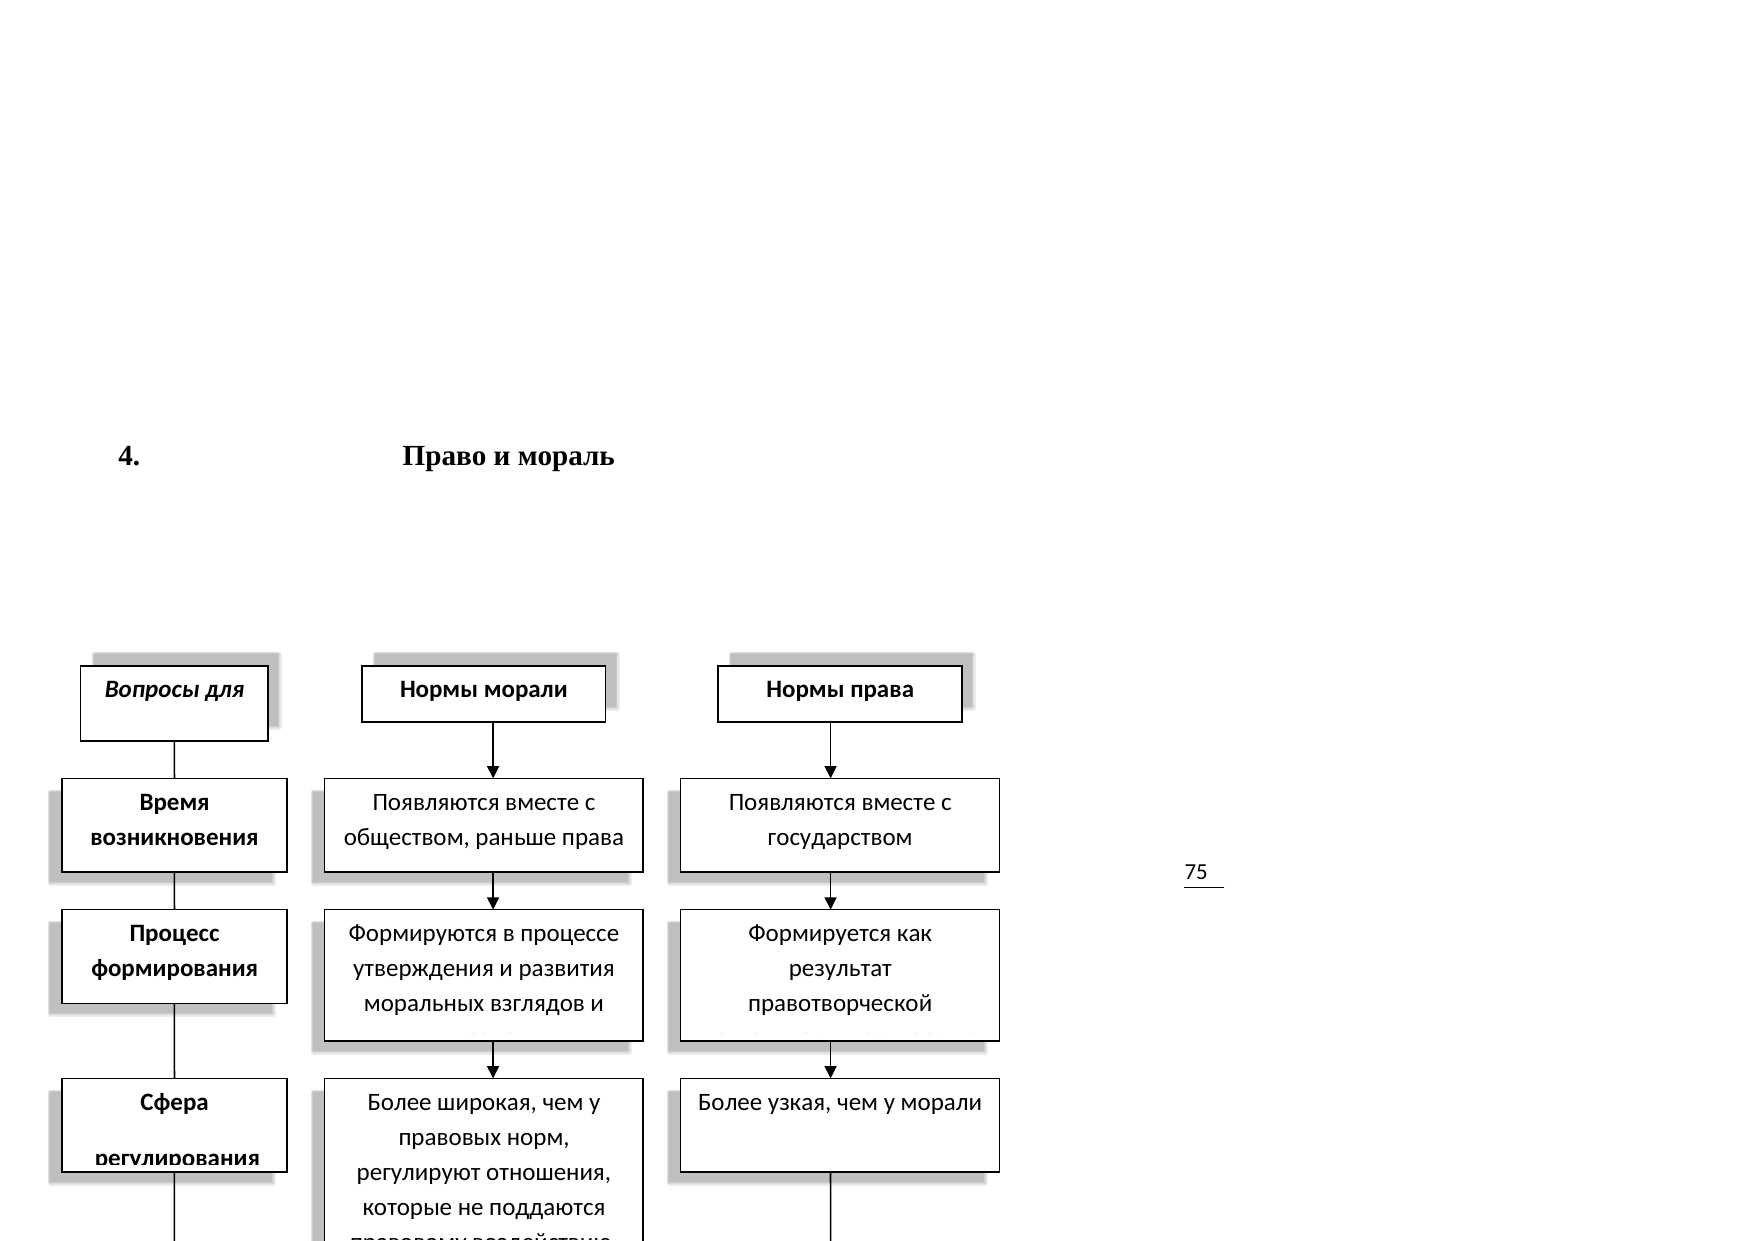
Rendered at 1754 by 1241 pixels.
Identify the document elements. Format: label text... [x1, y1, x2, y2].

text 4. Право и мораль [118, 438, 1636, 472]
